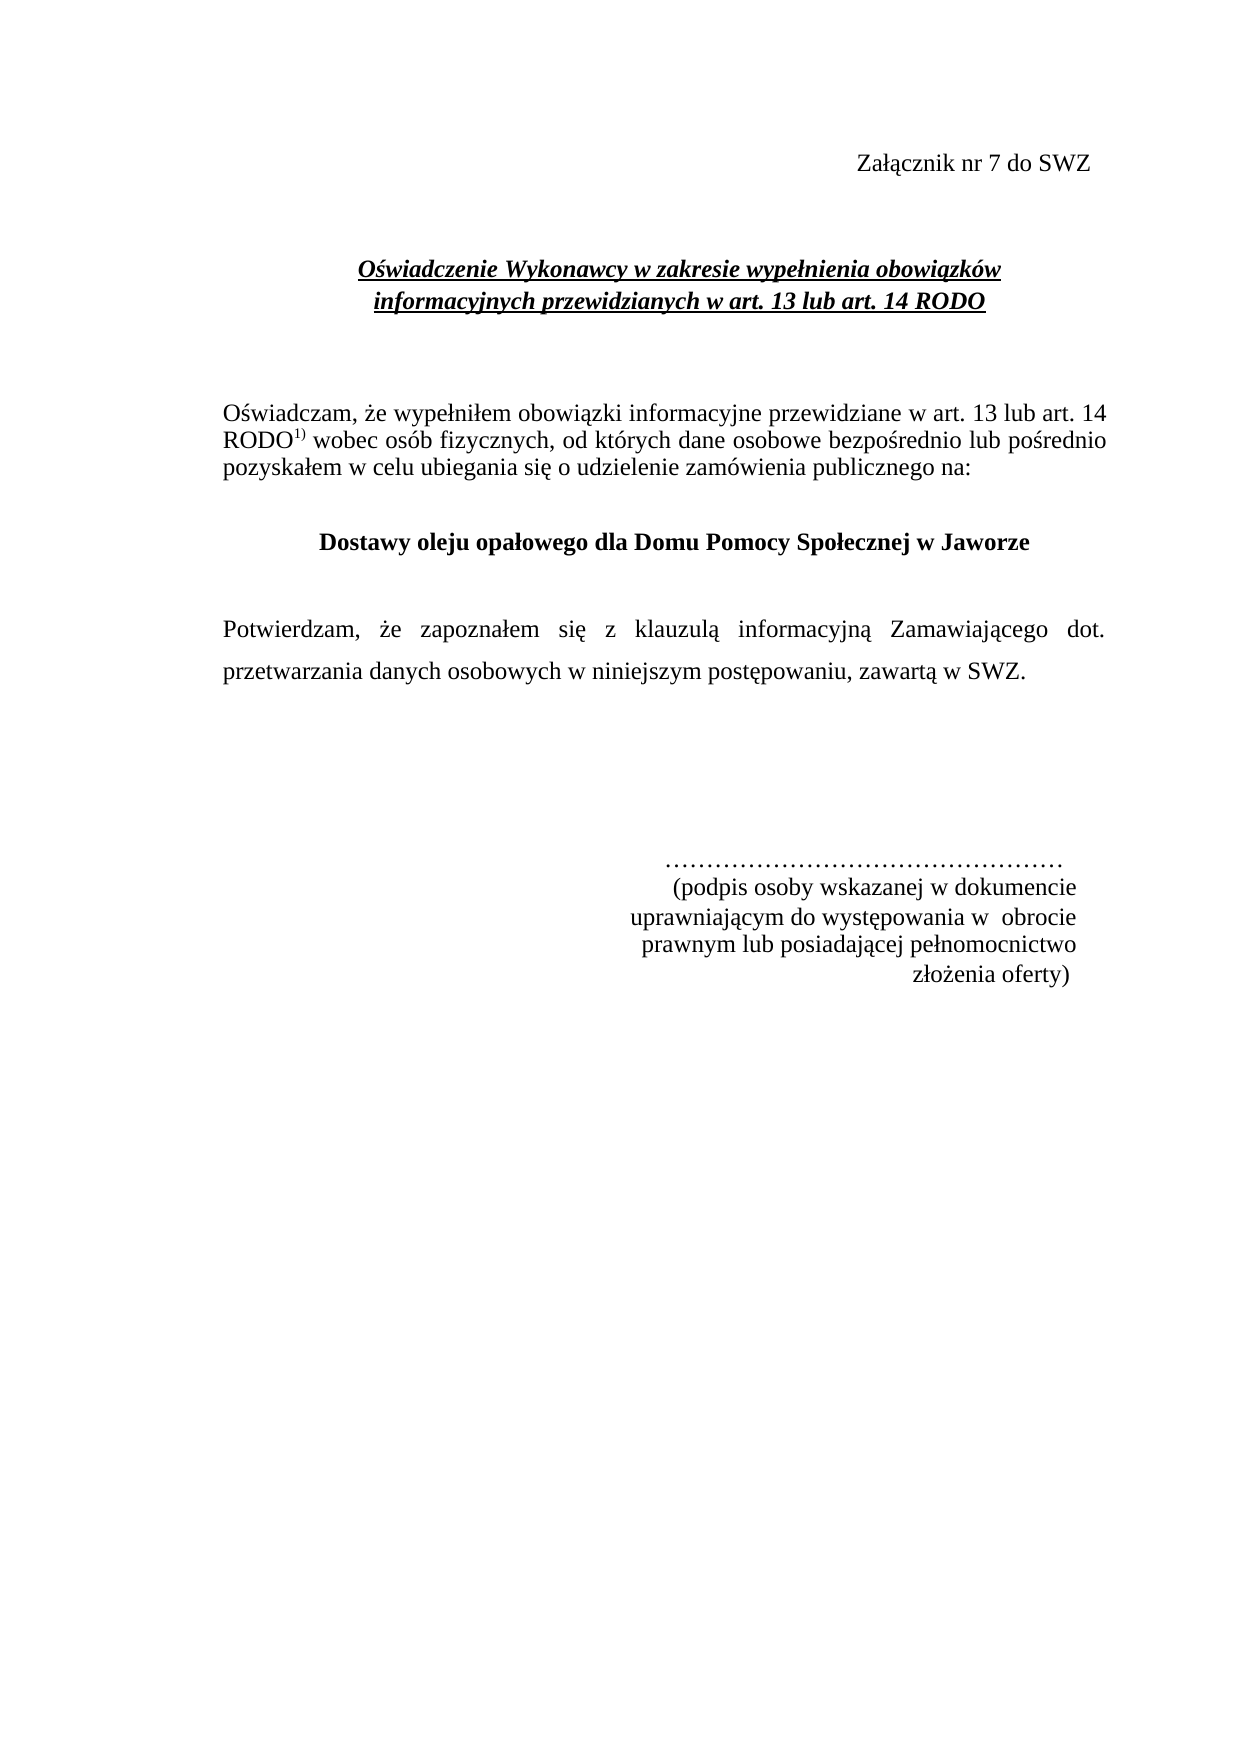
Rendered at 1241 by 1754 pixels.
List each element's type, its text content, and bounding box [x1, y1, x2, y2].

text złożenia oferty) [912, 959, 1107, 987]
text (podpis osoby wskazanej w dokumencie [673, 873, 1107, 901]
text prawnym lub posiadającej pełnomocnictwo [148, 930, 1107, 958]
text uprawniającym do występowania w obrocie [443, 902, 1107, 930]
text Dostawy oleju opałowego dla Domu Pomocy Społecznej w Jaworze [296, 527, 1053, 556]
text Oświadczenie Wykonawcy w zakresie wypełnienia obowiązków informacyjnych przewidzianych w art. 13 lub art. 14 RODO [293, 254, 1068, 315]
text Załącznik nr 7 do SWZ [856, 148, 1107, 176]
text ………………………………………… [620, 844, 1107, 873]
text Potwierdzam, że zapoznałem się z klauzulą informacyjną Zamawiającego dot. przetwarzania danych osobowych w niniejszym postępowaniu, zawartą w SWZ. [223, 614, 1105, 685]
text Oświadczam, że wypełniłem obowiązki informacyjne przewidziane w art. 13 lub art. 14 RODO1) wobec osób fizycznych, od których dane osobowe bezpośrednio lub pośrednio pozyskałem w celu ubiegania się o udzielenie zamówienia publicznego na: [223, 399, 1107, 481]
